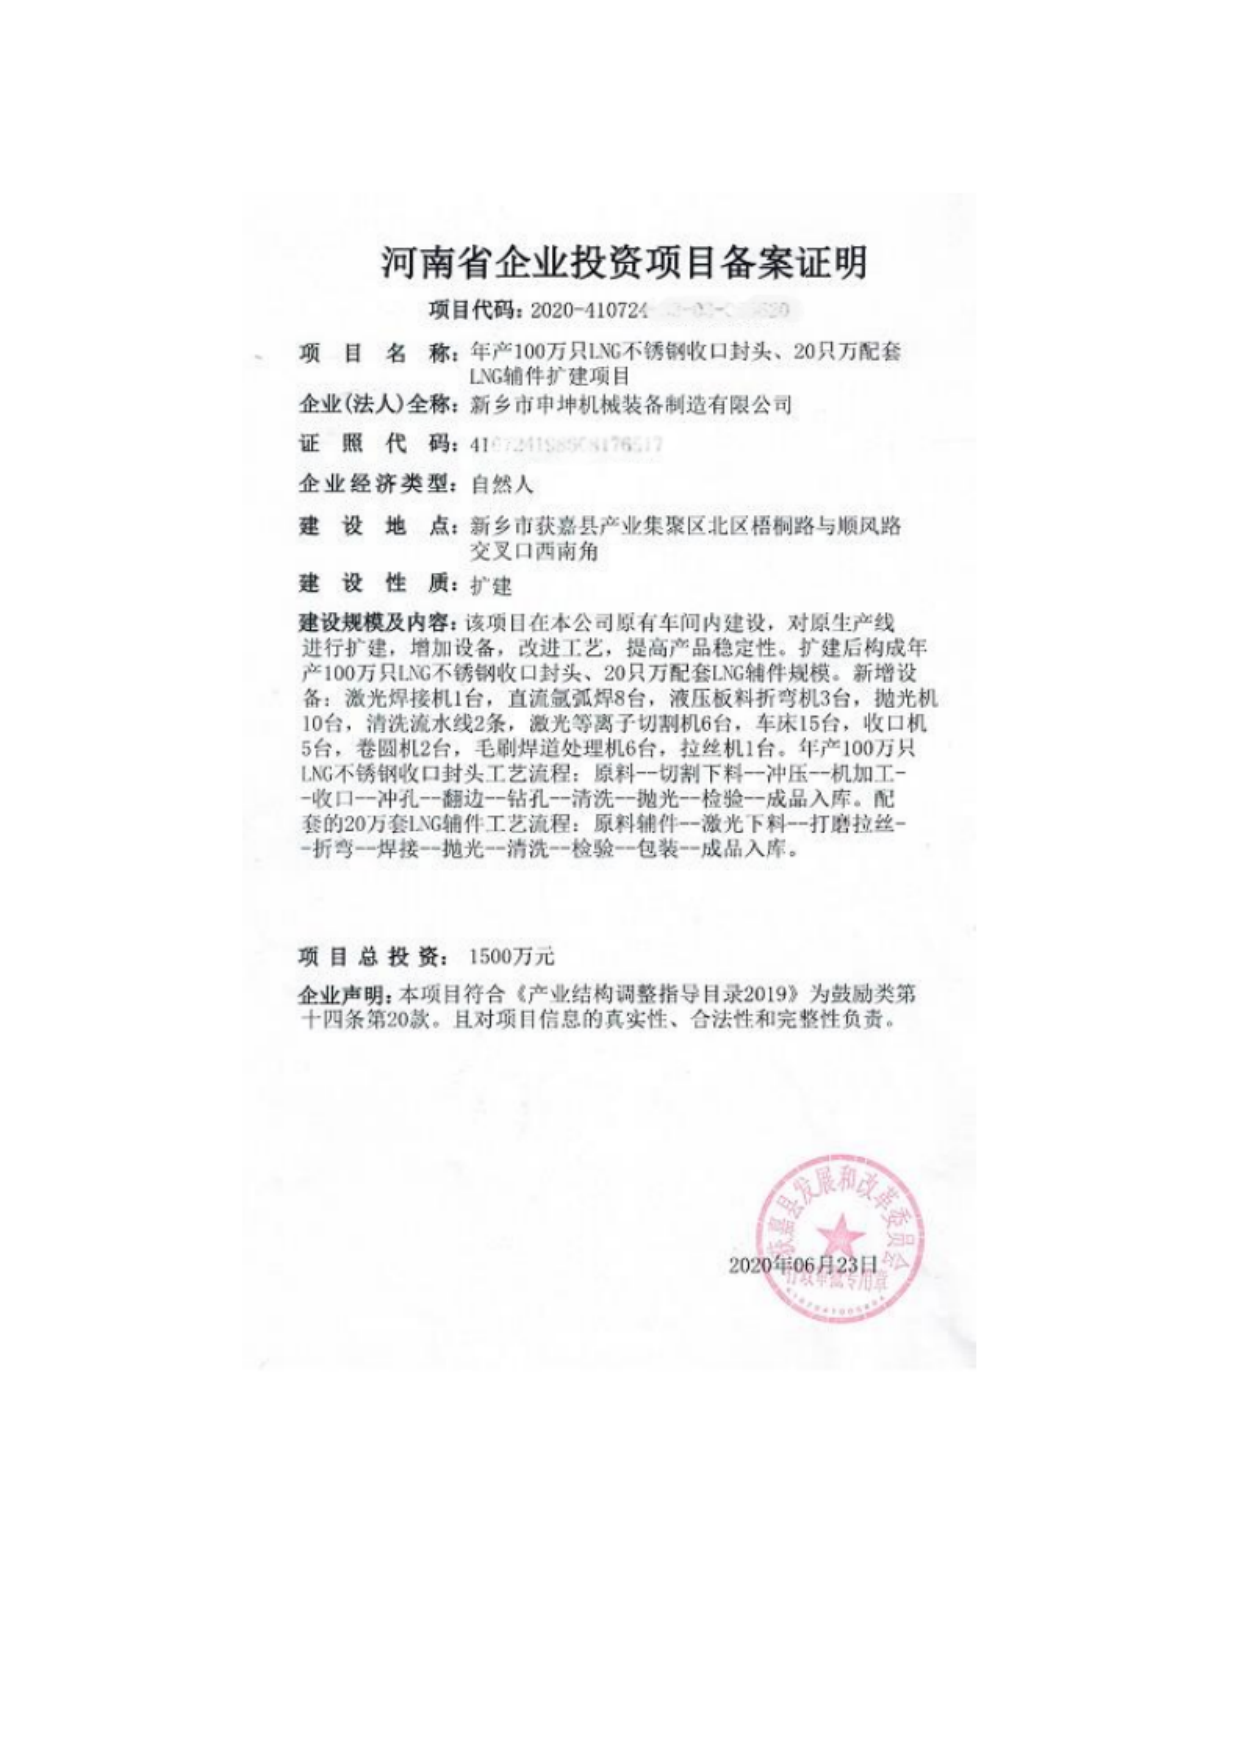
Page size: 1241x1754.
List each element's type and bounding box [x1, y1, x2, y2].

picture [177, 159, 1024, 1429]
